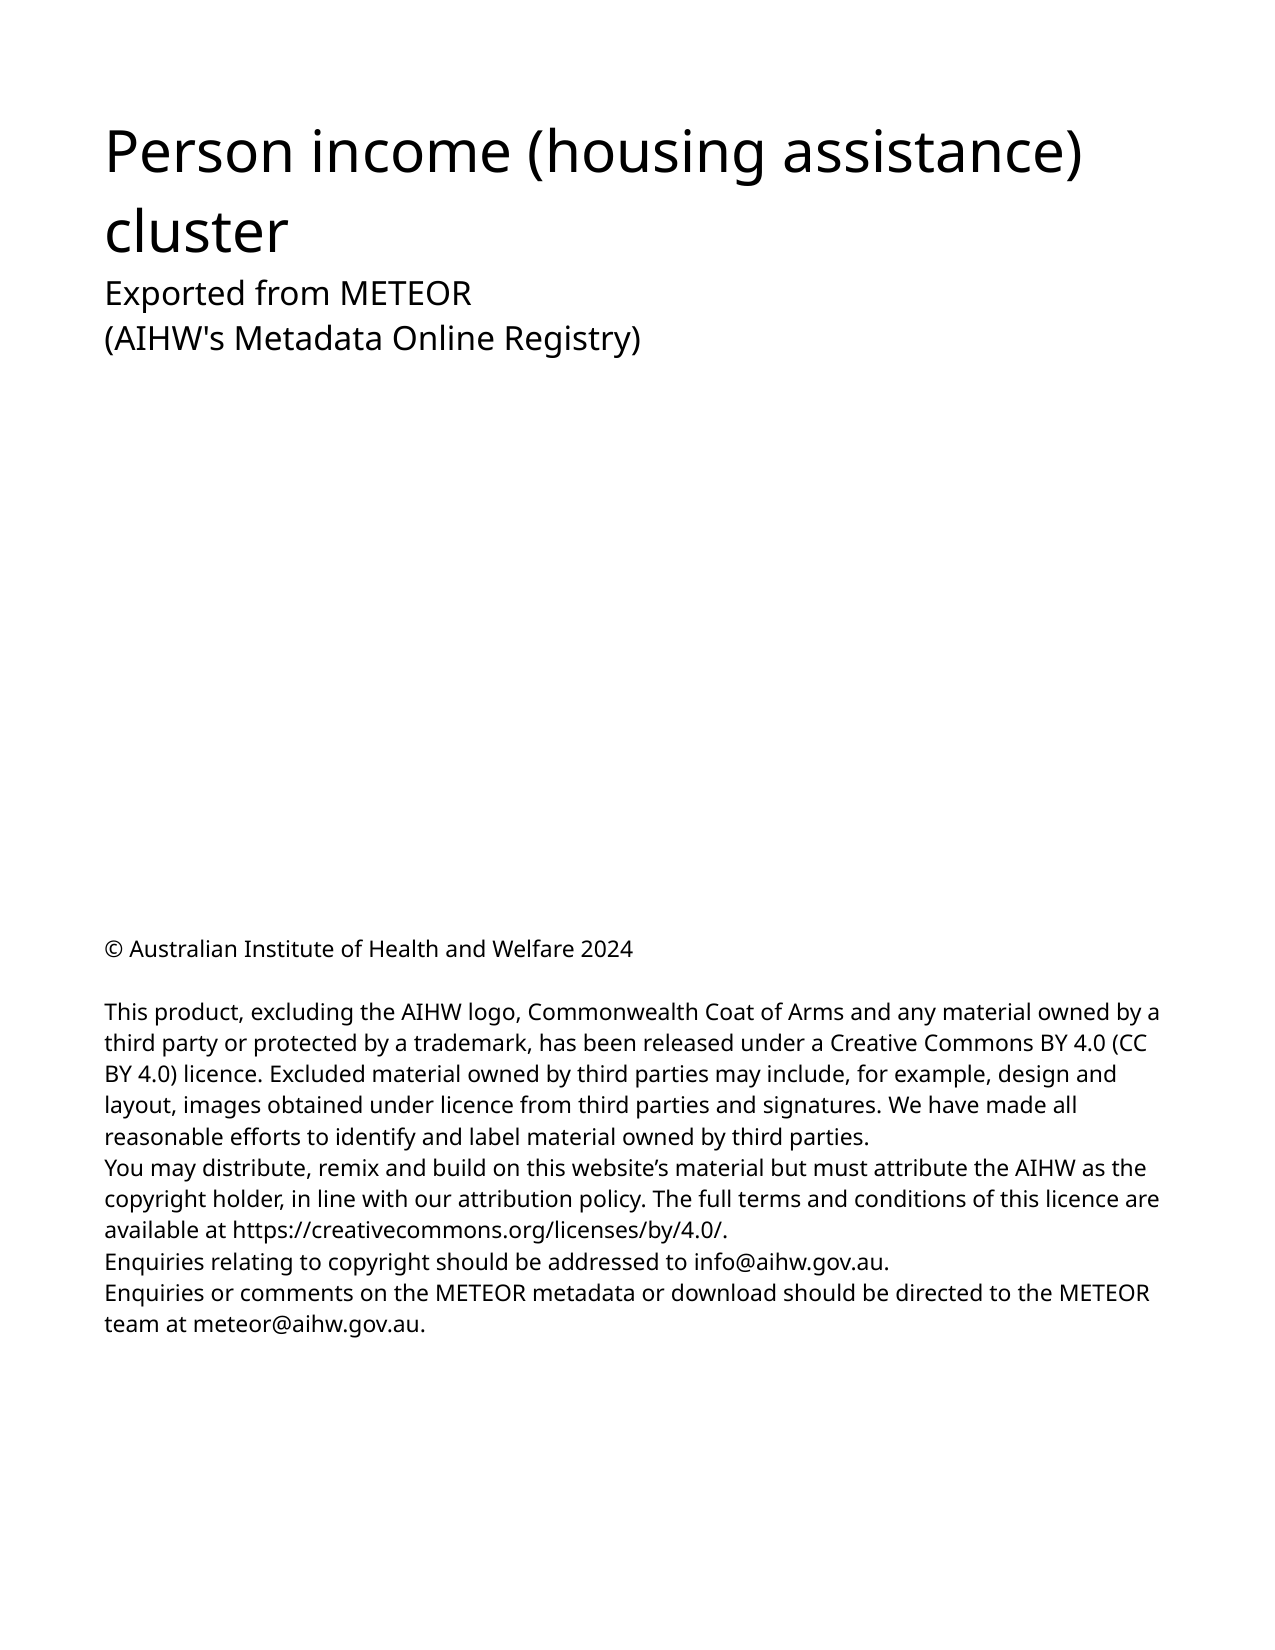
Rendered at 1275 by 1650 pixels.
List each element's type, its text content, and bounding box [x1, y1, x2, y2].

text You may distribute, remix and build on this website’s material but must attribute the AIHW as the copyright holder, in line with our attribution policy. The full terms and conditions of this licence are available at https://creativecommons.org/licenses/by/4.0/. [104, 1152, 1171, 1246]
text Enquiries relating to copyright should be addressed to info@aihw.gov.au. [104, 1246, 1171, 1277]
subtitle Exported from METEOR [104, 269, 1171, 315]
text Enquiries or comments on the METEOR metadata or download should be directed to the METEOR team at meteor@aihw.gov.au. [104, 1277, 1171, 1339]
title Person income (housing assistance) cluster [104, 110, 1171, 269]
text © Australian Institute of Health and Welfare 2024 [104, 933, 1171, 964]
text This product, excluding the AIHW logo, Commonwealth Coat of Arms and any material owned by a third party or protected by a trademark, has been released under a Creative Commons BY 4.0 (CC BY 4.0) licence. Excluded material owned by third parties may include, for example, design and layout, images obtained under licence from third parties and signatures. We have made all reasonable efforts to identify and label material owned by third parties. [104, 996, 1171, 1152]
subtitle (AIHW's Metadata Online Registry) [104, 315, 1171, 360]
